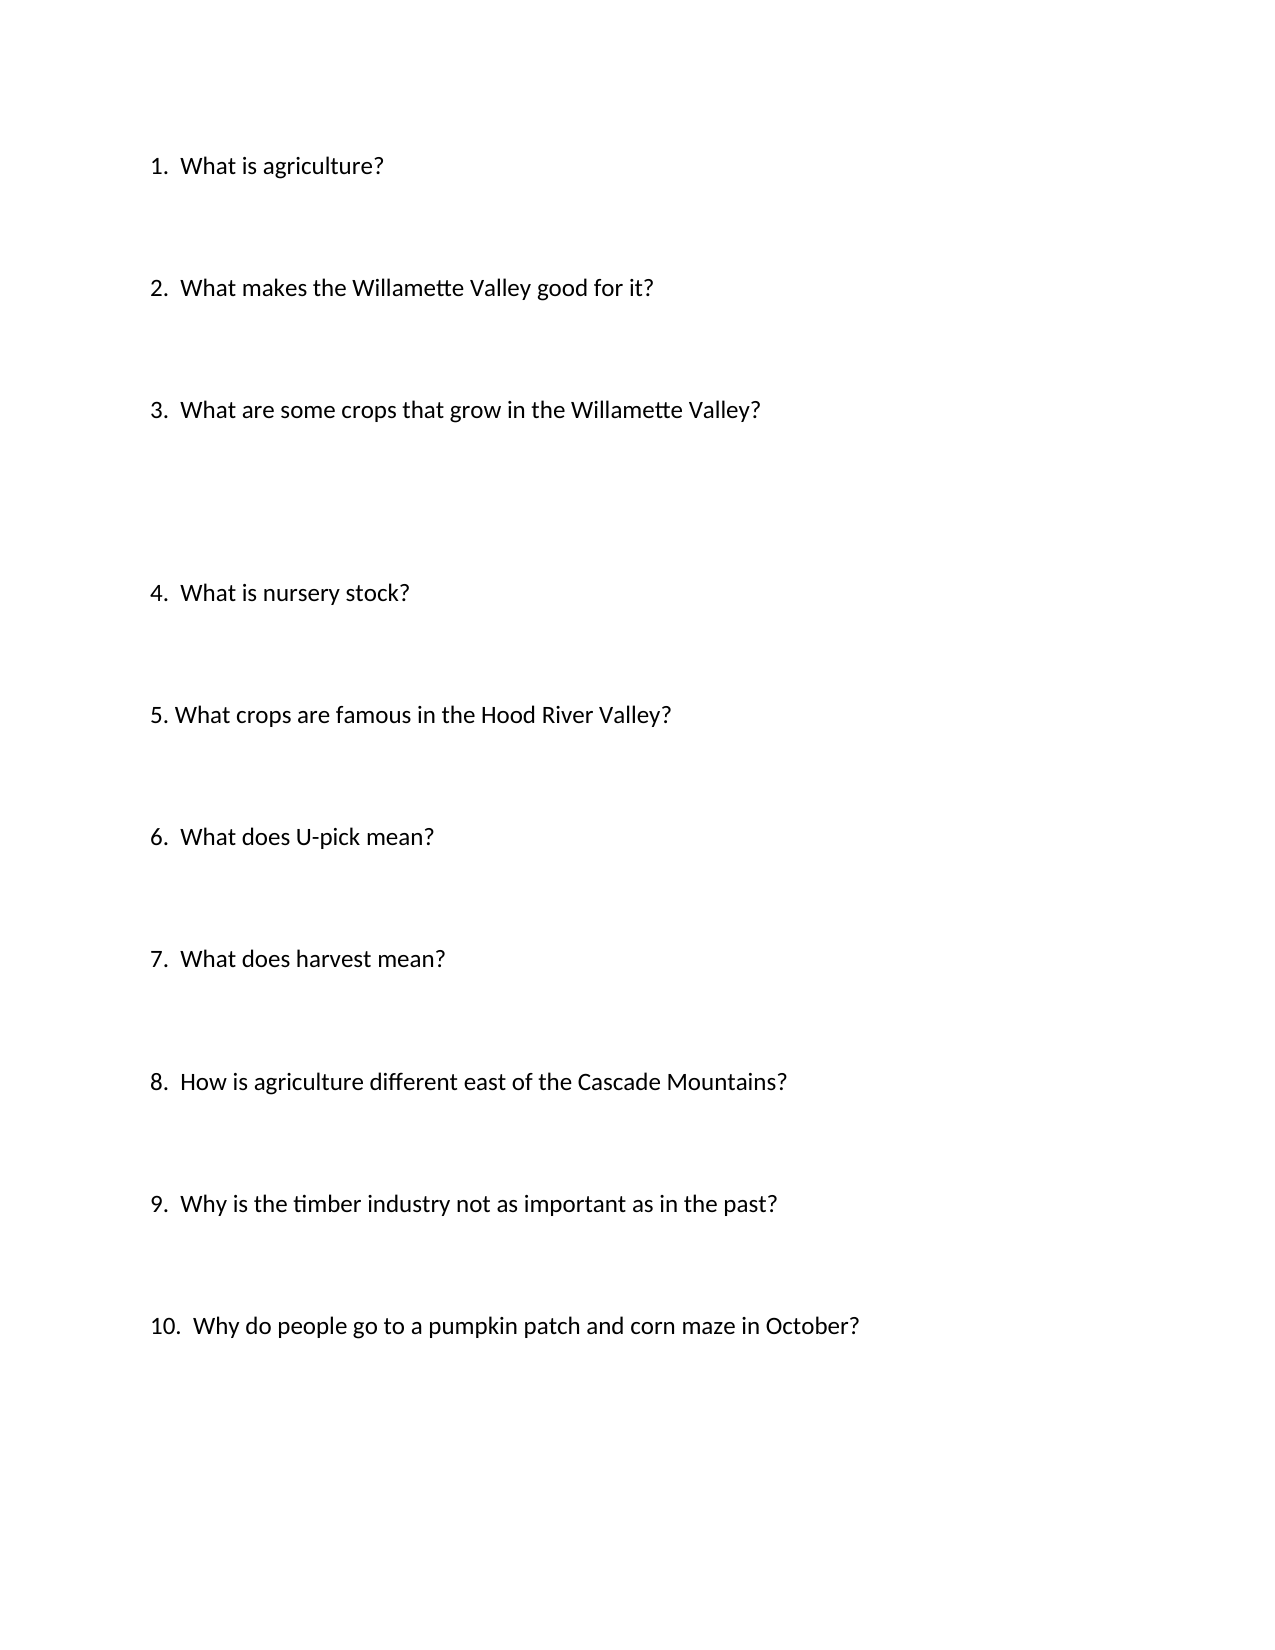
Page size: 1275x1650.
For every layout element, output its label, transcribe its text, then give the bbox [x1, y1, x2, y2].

text 5. What crops are famous in the Hood River Valley? [150, 699, 1125, 730]
text 4. What is nursery stock? [150, 577, 1125, 608]
text 7. What does harvest mean? [150, 943, 1125, 974]
text 10. Why do people go to a pumpkin patch and corn maze in October? [150, 1310, 1125, 1340]
text 8. How is agriculture different east of the Cascade Mountains? [150, 1066, 1125, 1096]
text 3. What are some crops that grow in the Willamette Valley? [150, 394, 1125, 425]
text 1. What is agriculture? [150, 150, 1125, 181]
text 2. What makes the Willamette Valley good for it? [150, 272, 1125, 303]
text 9. Why is the timber industry not as important as in the past? [150, 1188, 1125, 1218]
text 6. What does U-pick mean? [150, 821, 1125, 852]
